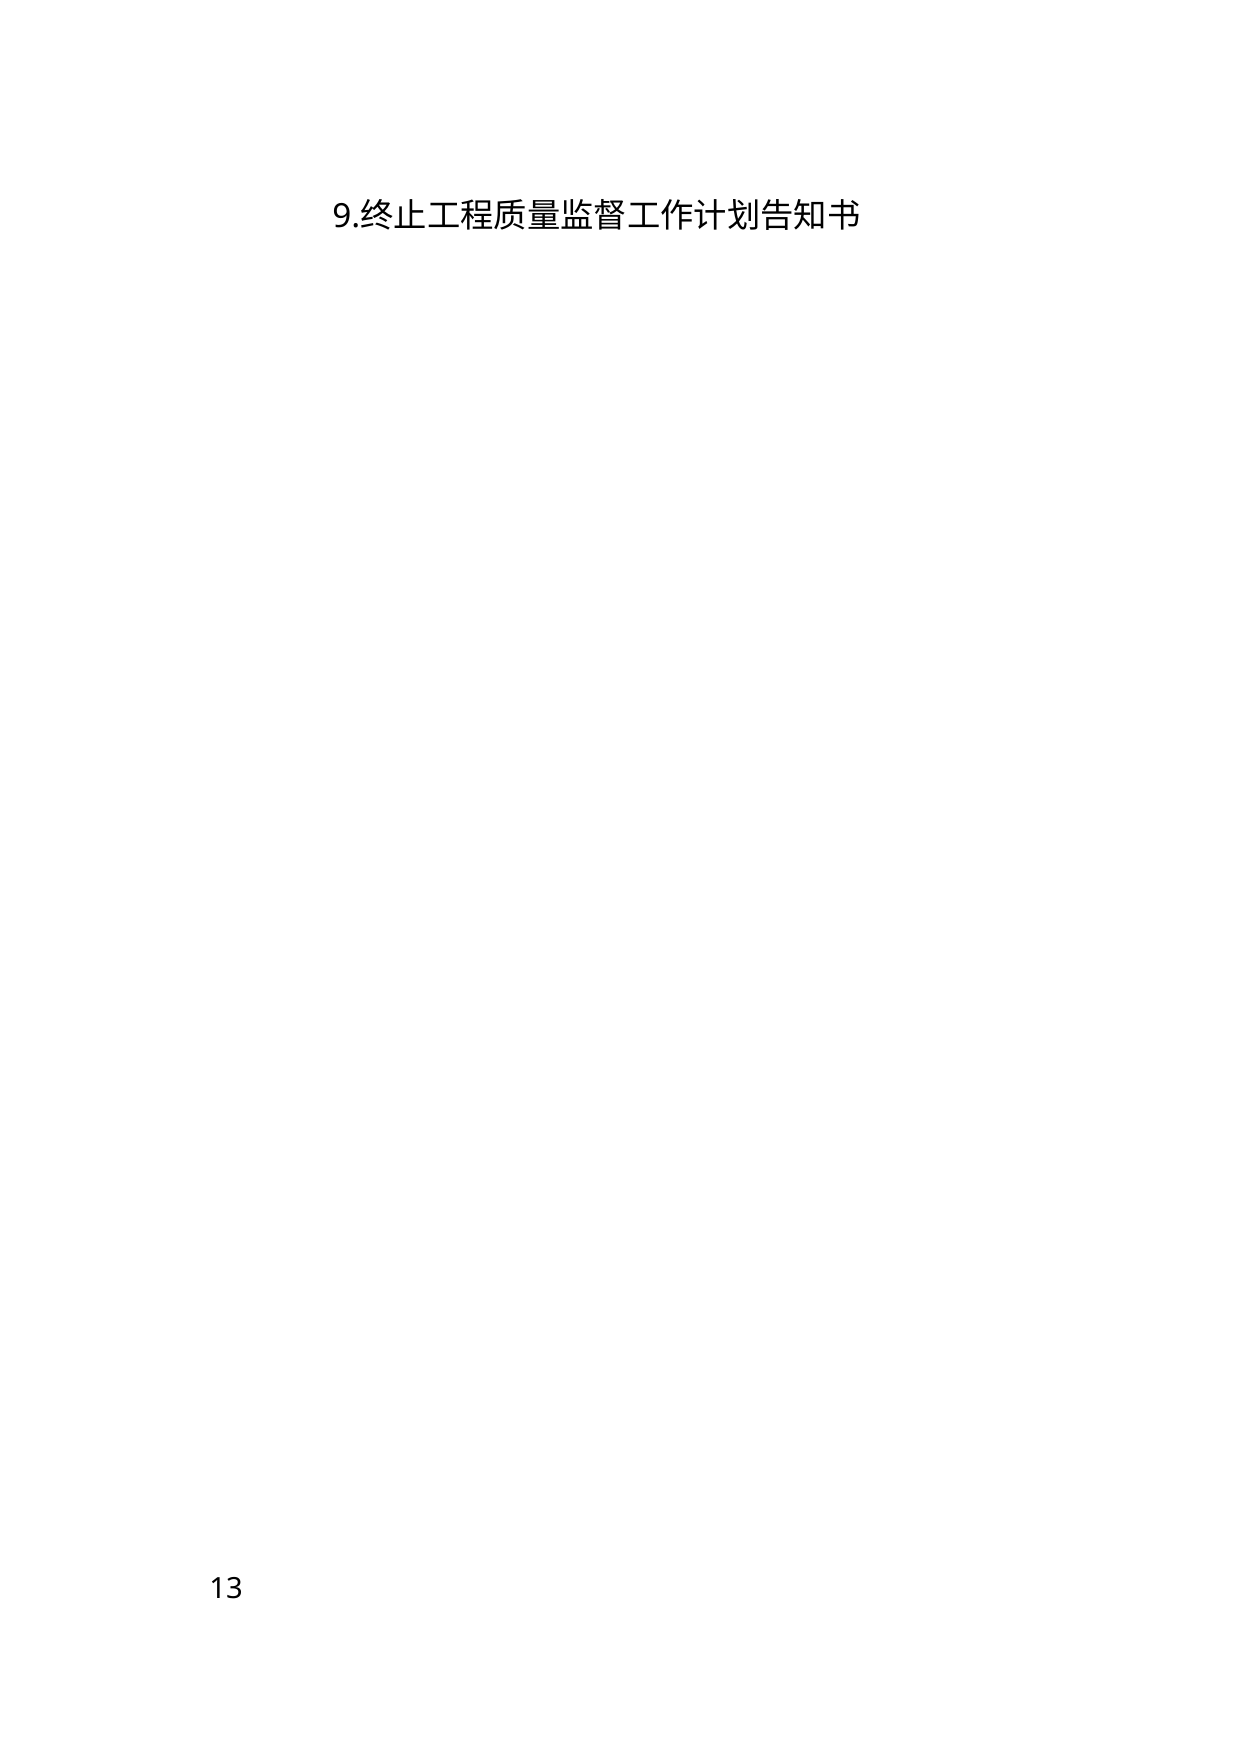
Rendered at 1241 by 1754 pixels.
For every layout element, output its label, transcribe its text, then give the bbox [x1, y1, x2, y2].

text 9.终止工程质量监督工作计划告知书 [165, 177, 1087, 240]
